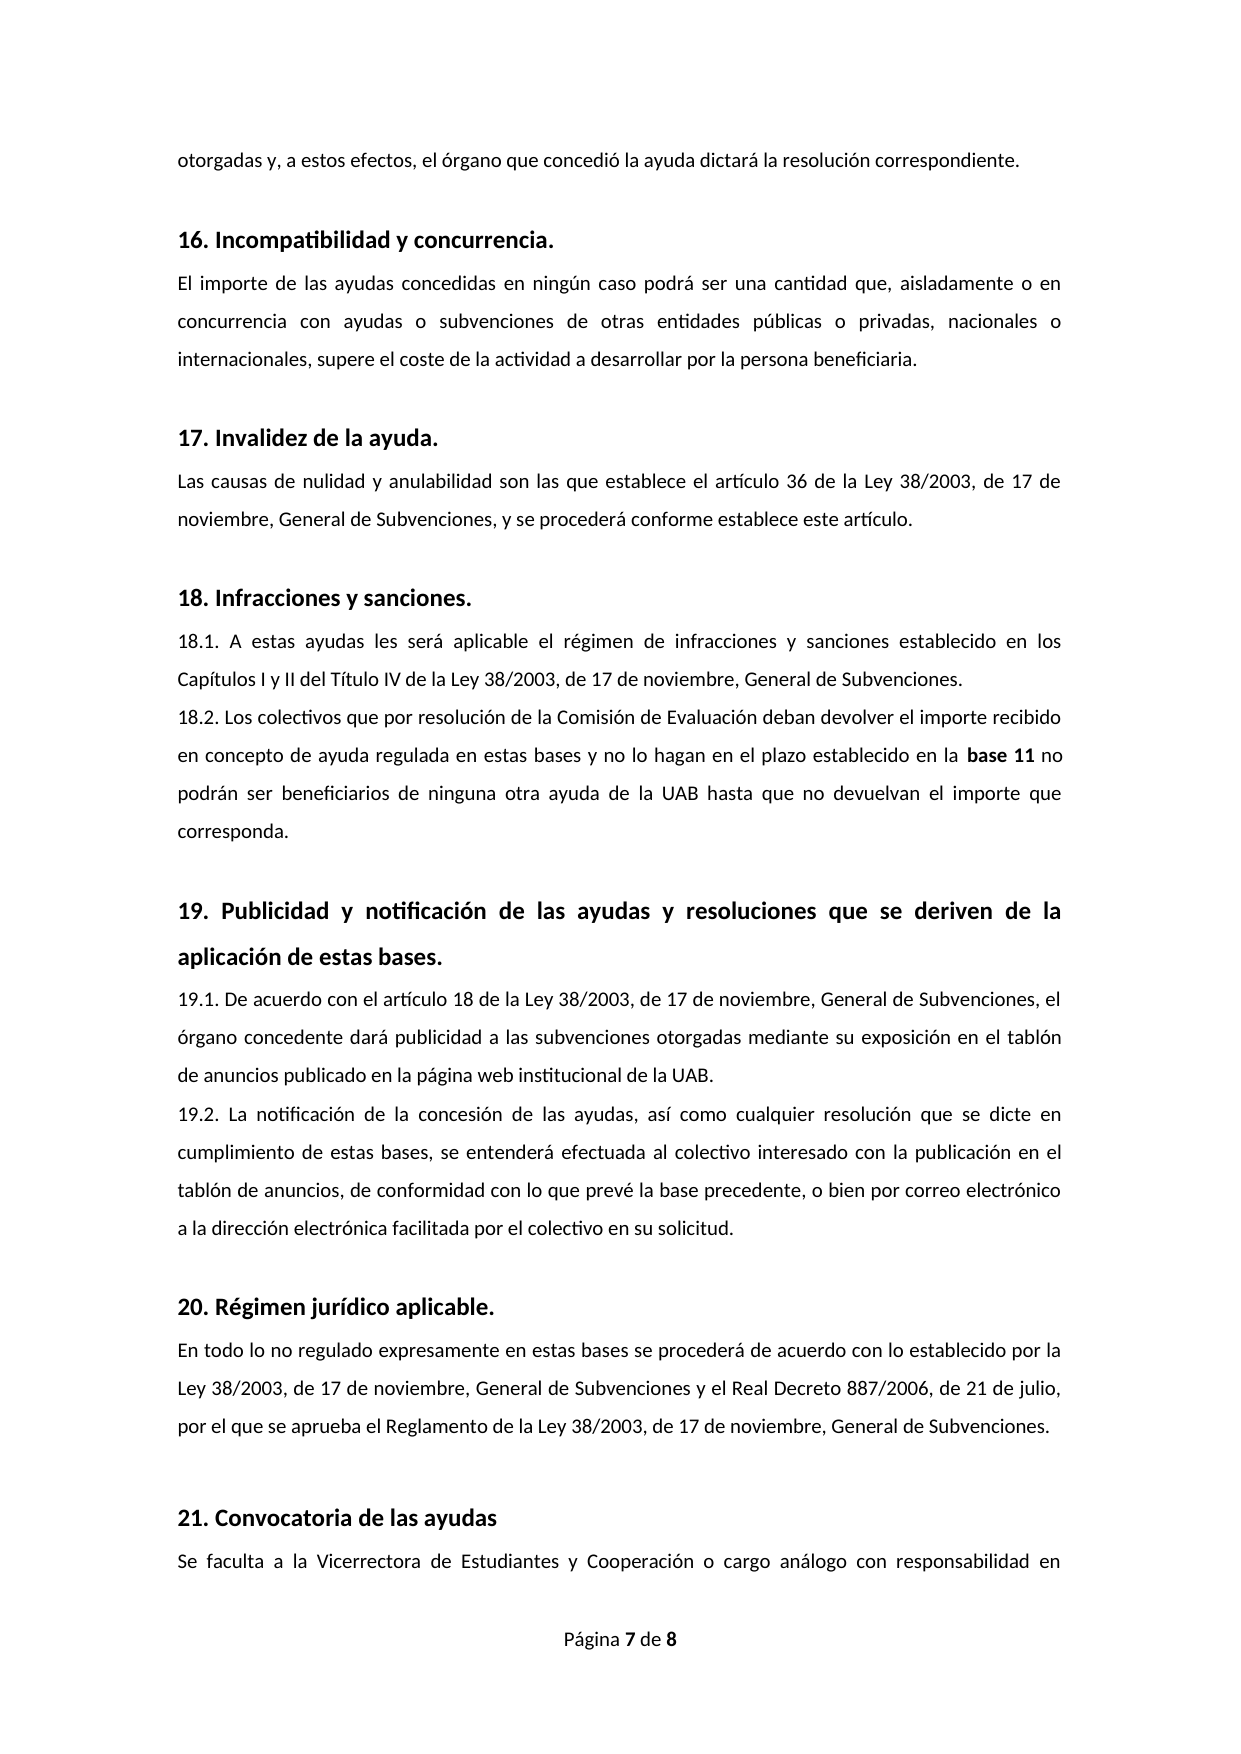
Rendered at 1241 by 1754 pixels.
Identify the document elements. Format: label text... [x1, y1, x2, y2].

text 19.2. La notificación de la concesión de las ayudas, así como cualquier resolución que se dicte en cumplimiento de estas bases, se entenderá efectuada al colectivo interesado con la publicación en el tablón de anuncios, de conformidad con lo que prevé la base precedente, o bien por correo electrónico a la dirección electrónica facilitada por el colectivo en su solicitud. [177, 1101, 1063, 1241]
text 20. Régimen jurídico aplicable. [177, 1291, 1063, 1322]
text En todo lo no regulado expresamente en estas bases se procederá de acuerdo con lo establecido por la Ley 38/2003, de 17 de noviembre, General de Subvenciones y el Real Decreto 887/2006, de 21 de julio, por el que se aprueba el Reglamento de la Ley 38/2003, de 17 de noviembre, General de Subvenciones. [177, 1337, 1063, 1439]
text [177, 148, 1063, 173]
text 17. Invalidez de la ayuda. [177, 422, 1063, 453]
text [177, 1548, 1063, 1574]
text 18.1. A estas ayudas les será aplicable el régimen de infracciones y sanciones establecido en los Capítulos I y II del Título IV de la Ley 38/2003, de 17 de noviembre, General de Subvenciones. [177, 628, 1063, 692]
text 19.1. De acuerdo con el artículo 18 de la Ley 38/2003, de 17 de noviembre, General de Subvenciones, el órgano concedente dará publicidad a las subvenciones otorgadas mediante su exposición en el tablón de anuncios publicado en la página web institucional de la UAB. [177, 986, 1063, 1088]
text 21. Convocatoria de las ayudas [177, 1502, 1063, 1533]
text Las causas de nulidad y anulabilidad son las que establece el artículo 36 de la Ley 38/2003, de 17 de noviembre, General de Subvenciones, y se procederá conforme establece este artículo. [177, 468, 1063, 531]
text 18.2. Los colectivos que por resolución de la Comisión de Evaluación deban devolver el importe recibido en concepto de ayuda regulada en estas bases y no lo hagan en el plazo establecido en la base 11 no podrán ser beneficiarios de ninguna otra ayuda de la UAB hasta que no devuelvan el importe que corresponda. [177, 704, 1063, 844]
text 19. Publicidad y notificación de las ayudas y resoluciones que se deriven de la aplicación de estas bases. [177, 895, 1063, 971]
text El importe de las ayudas concedidas en ningún caso podrá ser una cantidad que, aisladamente o en concurrencia con ayudas o subvenciones de otras entidades públicas o privadas, nacionales o internacionales, supere el coste de la actividad a desarrollar por la persona beneficiaria. [177, 270, 1063, 371]
text 18. Infracciones y sanciones. [177, 582, 1063, 613]
text 16. Incompatibilidad y concurrencia. [177, 224, 1063, 254]
